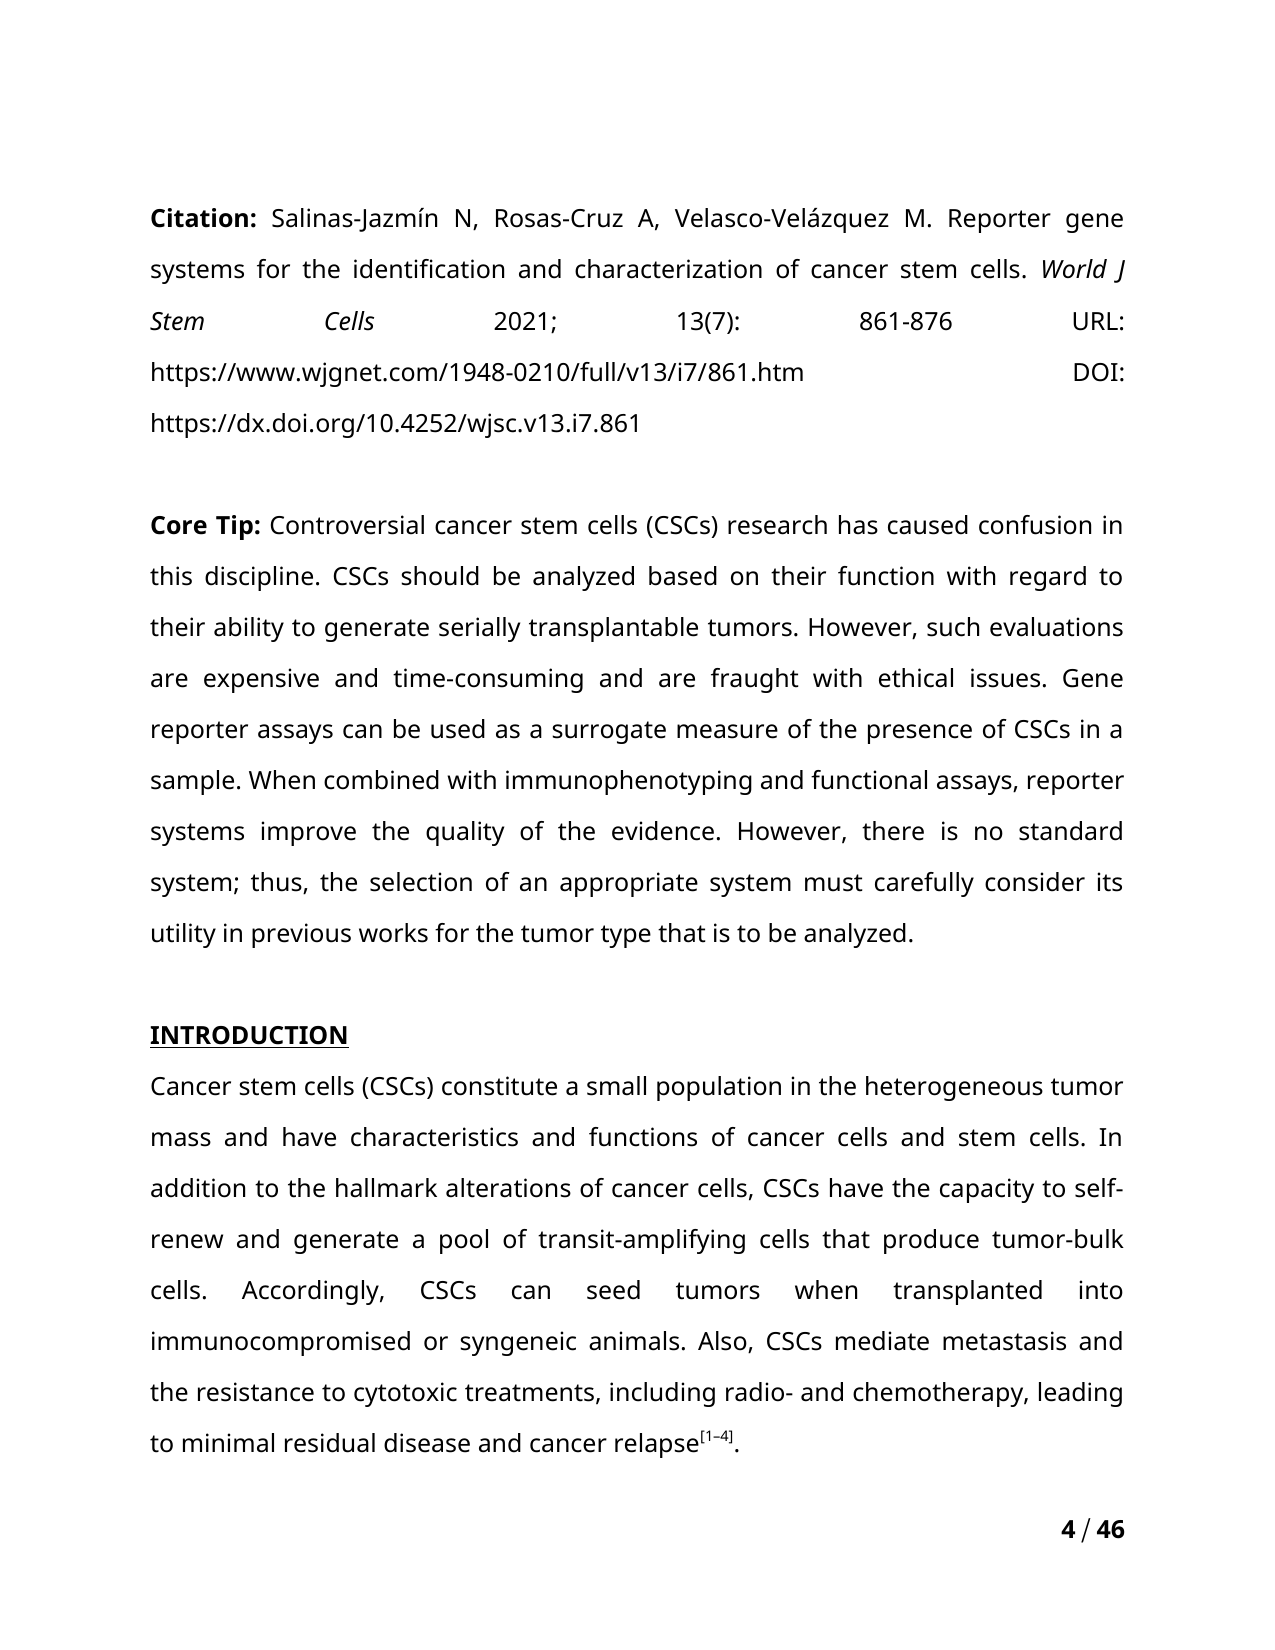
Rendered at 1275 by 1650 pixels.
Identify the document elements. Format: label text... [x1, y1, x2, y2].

text Core Tip: Controversial cancer stem cells (CSCs) research has caused confusion in this discipline. CSCs should be analyzed based on their function with regard to their ability to generate serially transplantable tumors. However, such evaluations are expensive and time-consuming and are fraught with ethical issues. Gene reporter assays can be used as a surrogate measure of the presence of CSCs in a sample. When combined with immunophenotyping and functional assays, reporter systems improve the quality of the evidence. However, there is no standard system; thus, the selection of an appropriate system must carefully consider its utility in previous works for the tumor type that is to be analyzed. [150, 507, 1125, 950]
text Citation: Salinas-Jazmín N, Rosas-Cruz A, Velasco-Velázquez M. Reporter gene systems for the identification and characterization of cancer stem cells. World J Stem Cells 2021; 13(7): 861-876 URL: https://www.wjgnet.com/1948-0210/full/v13/i7/861.htm DOI: https://dx.doi.org/10.4252/wjsc.v13.i7.861 [150, 201, 1125, 439]
text INTRODUCTION [150, 1018, 1125, 1052]
text Cancer stem cells (CSCs) constitute a small population in the heterogeneous tumor mass and have characteristics and functions of cancer cells and stem cells. In addition to the hallmark alterations of cancer cells, CSCs have the capacity to self-renew and generate a pool of transit-amplifying cells that produce tumor-bulk cells. Accordingly, CSCs can seed tumors when transplanted into immunocompromised or syngeneic animals. Also, CSCs mediate metastasis and the resistance to cytotoxic treatments, including radio- and chemotherapy, leading to minimal residual disease and cancer relapse[1–4]. [150, 1069, 1125, 1460]
